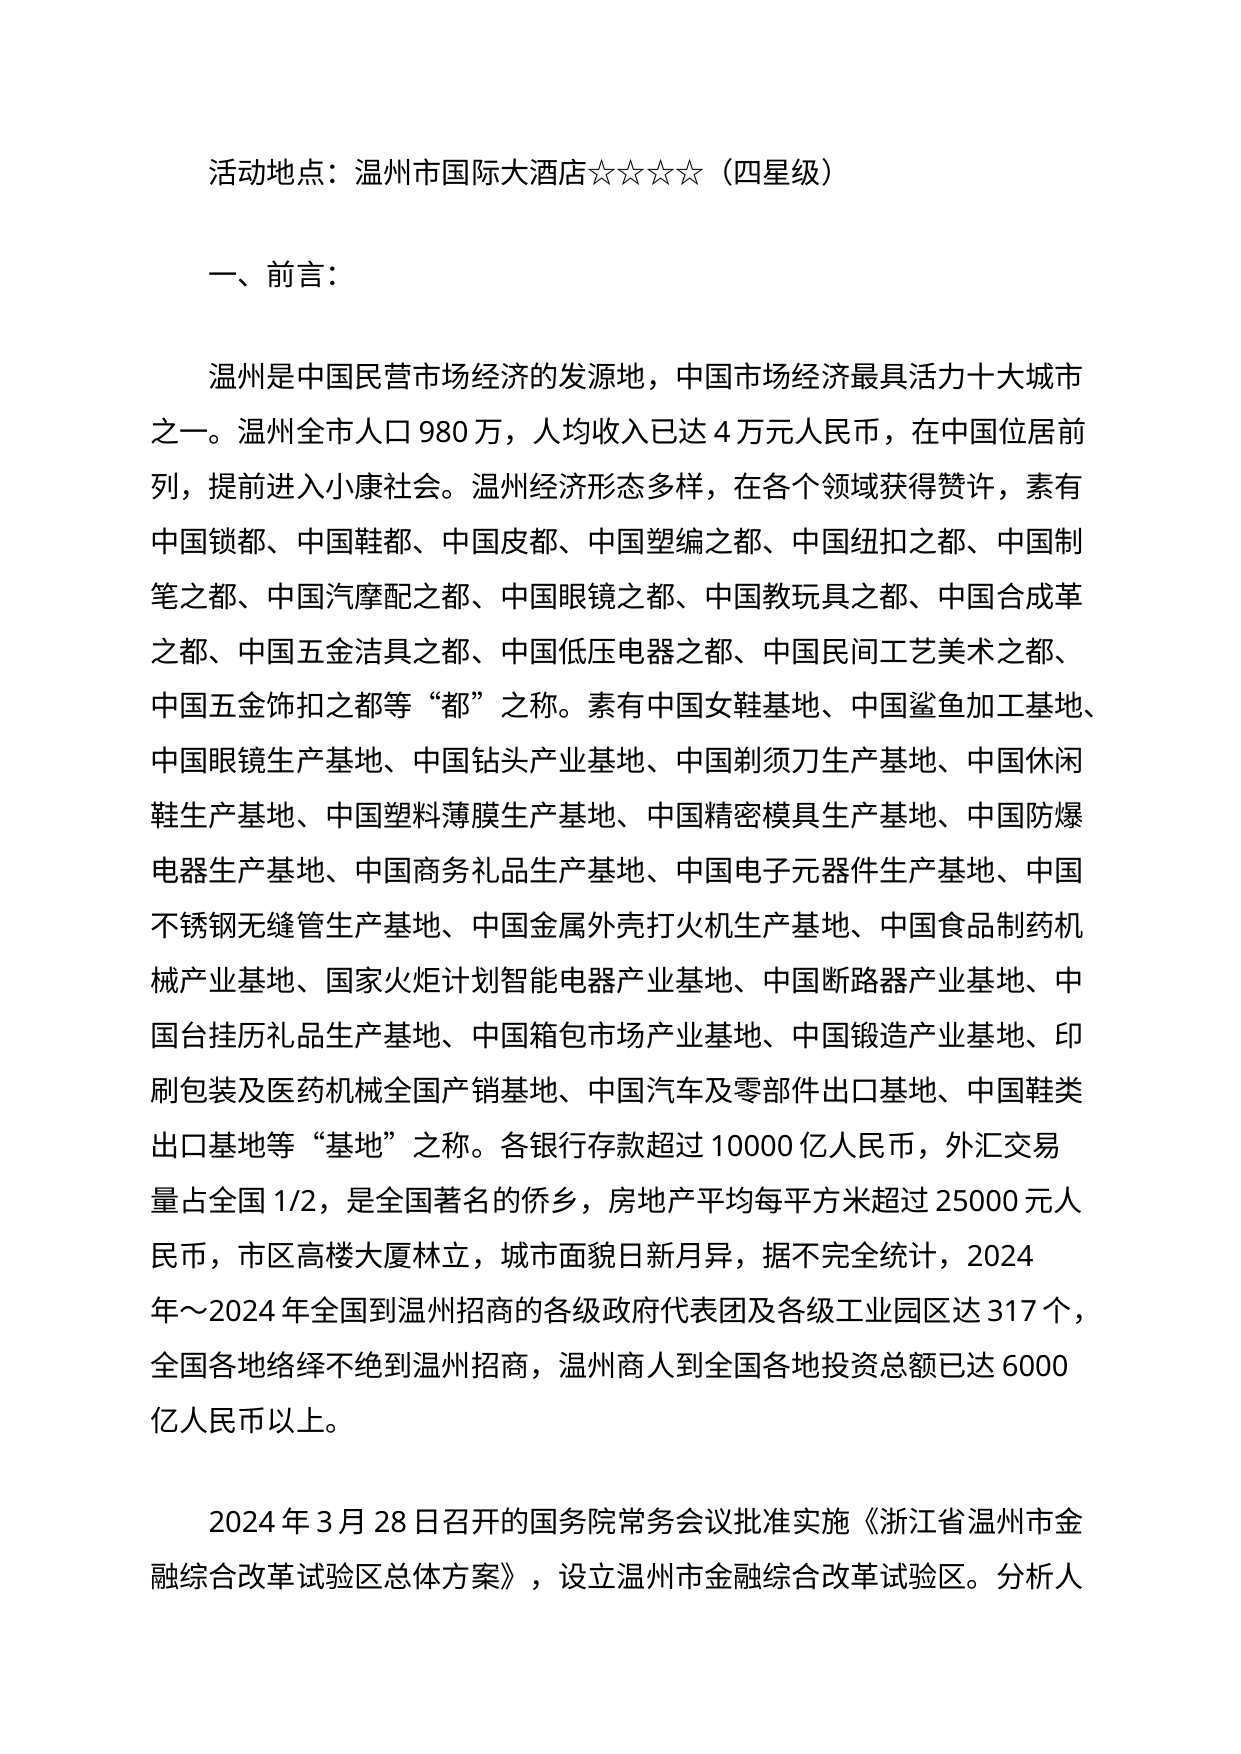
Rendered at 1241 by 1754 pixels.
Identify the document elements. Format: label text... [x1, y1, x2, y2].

text 温州是中国民营市场经济的发源地，中国市场经济最具活力十大城市之一。温州全市人口980万，人均收入已达4万元人民币，在中国位居前列，提前进入小康社会。温州经济形态多样，在各个领域获得赞许，素有中国锁都、中国鞋都、中国皮都、中国塑编之都、中国纽扣之都、中国制笔之都、中国汽摩配之都、中国眼镜之都、中国教玩具之都、中国合成革之都、中国五金洁具之都、中国低压电器之都、中国民间工艺美术之都、中国五金饰扣之都等“都”之称。素有中国女鞋基地、中国鲨鱼加工基地、中国眼镜生产基地、中国钻头产业基地、中国剃须刀生产基地、中国休闲鞋生产基地、中国塑料薄膜生产基地、中国精密模具生产基地、中国防爆电器生产基地、中国商务礼品生产基地、中国电子元器件生产基地、中国不锈钢无缝管生产基地、中国金属外壳打火机生产基地、中国食品制药机械产业基地、国家火炬计划智能电器产业基地、中国断路器产业基地、中国台挂历礼品生产基地、中国箱包市场产业基地、中国锻造产业基地、印刷包装及医药机械全国产销基地、中国汽车及零部件出口基地、中国鞋类出口基地等“基地”之称。各银行存款超过10000亿人民币，外汇交易量占全国1/2，是全国著名的侨乡，房地产平均每平方米超过25000元人民币，市区高楼大厦林立，城市面貌日新月异，据不完全统计，2024年～2024年全国到温州招商的各级政府代表团及各级工业园区达317个，全国各地络绎不绝到温州招商，温州商人到全国各地投资总额已达6000亿人民币以上。 [150, 353, 1090, 1439]
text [150, 1499, 1090, 1596]
text 活动地点：温州市国际大酒店☆☆☆☆（四星级） [150, 150, 1090, 192]
text 一、前言： [150, 252, 1090, 294]
